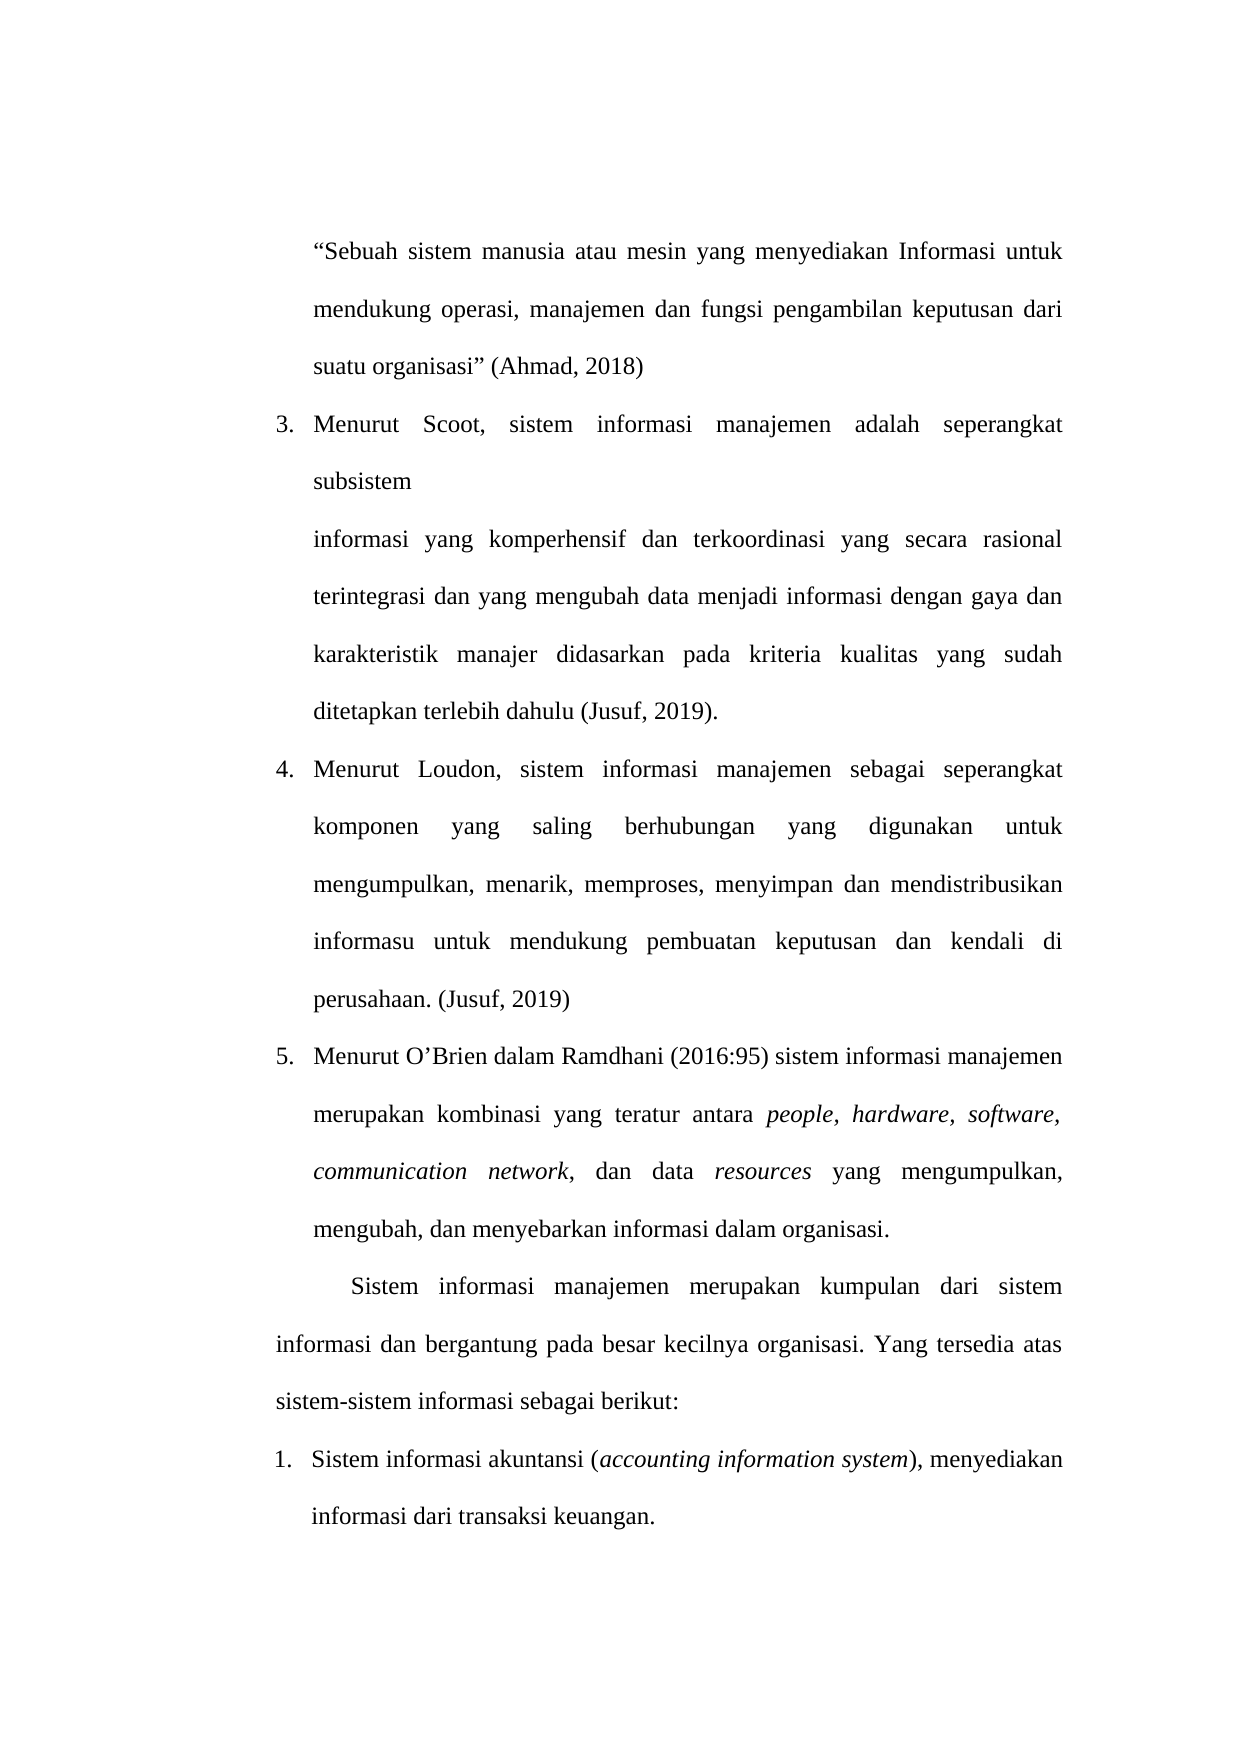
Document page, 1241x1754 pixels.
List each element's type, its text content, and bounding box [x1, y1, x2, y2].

list Sistem informasi akuntansi (accounting information system), menyediakan informasi dari transaksi keuangan. [274, 1444, 1063, 1530]
text Sistem informasi manajemen merupakan kumpulan dari sistem informasi dan bergantung pada besar kecilnya organisasi. Yang tersedia atas sistem-sistem informasi sebagai berikut: [276, 1271, 1063, 1415]
list Menurut Scoot, sistem informasi manajemen adalah seperangkat subsistem [276, 409, 1063, 495]
list informasi yang komperhensif dan terkoordinasi yang secara rasional terintegrasi dan yang mengubah data menjadi informasi dengan gaya dan karakteristik manajer didasarkan pada kriteria kualitas yang sudah ditetapkan terlebih dahulu (Jusuf, 2019). [313, 524, 1063, 725]
list Menurut O’Brien dalam Ramdhani (2016:95) sistem informasi manajemen merupakan kombinasi yang teratur antara people, hardware, software, communication network, dan data resources yang mengumpulkan, mengubah, dan menyebarkan informasi dalam organisasi. [276, 1041, 1063, 1242]
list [276, 236, 1063, 380]
list Menurut Loudon, sistem informasi manajemen sebagai seperangkat komponen yang saling berhubungan yang digunakan untuk mengumpulkan, menarik, memproses, menyimpan dan mendistribusikan informasu untuk mendukung pembuatan keputusan dan kendali di perusahaan. (Jusuf, 2019) [276, 754, 1063, 1012]
